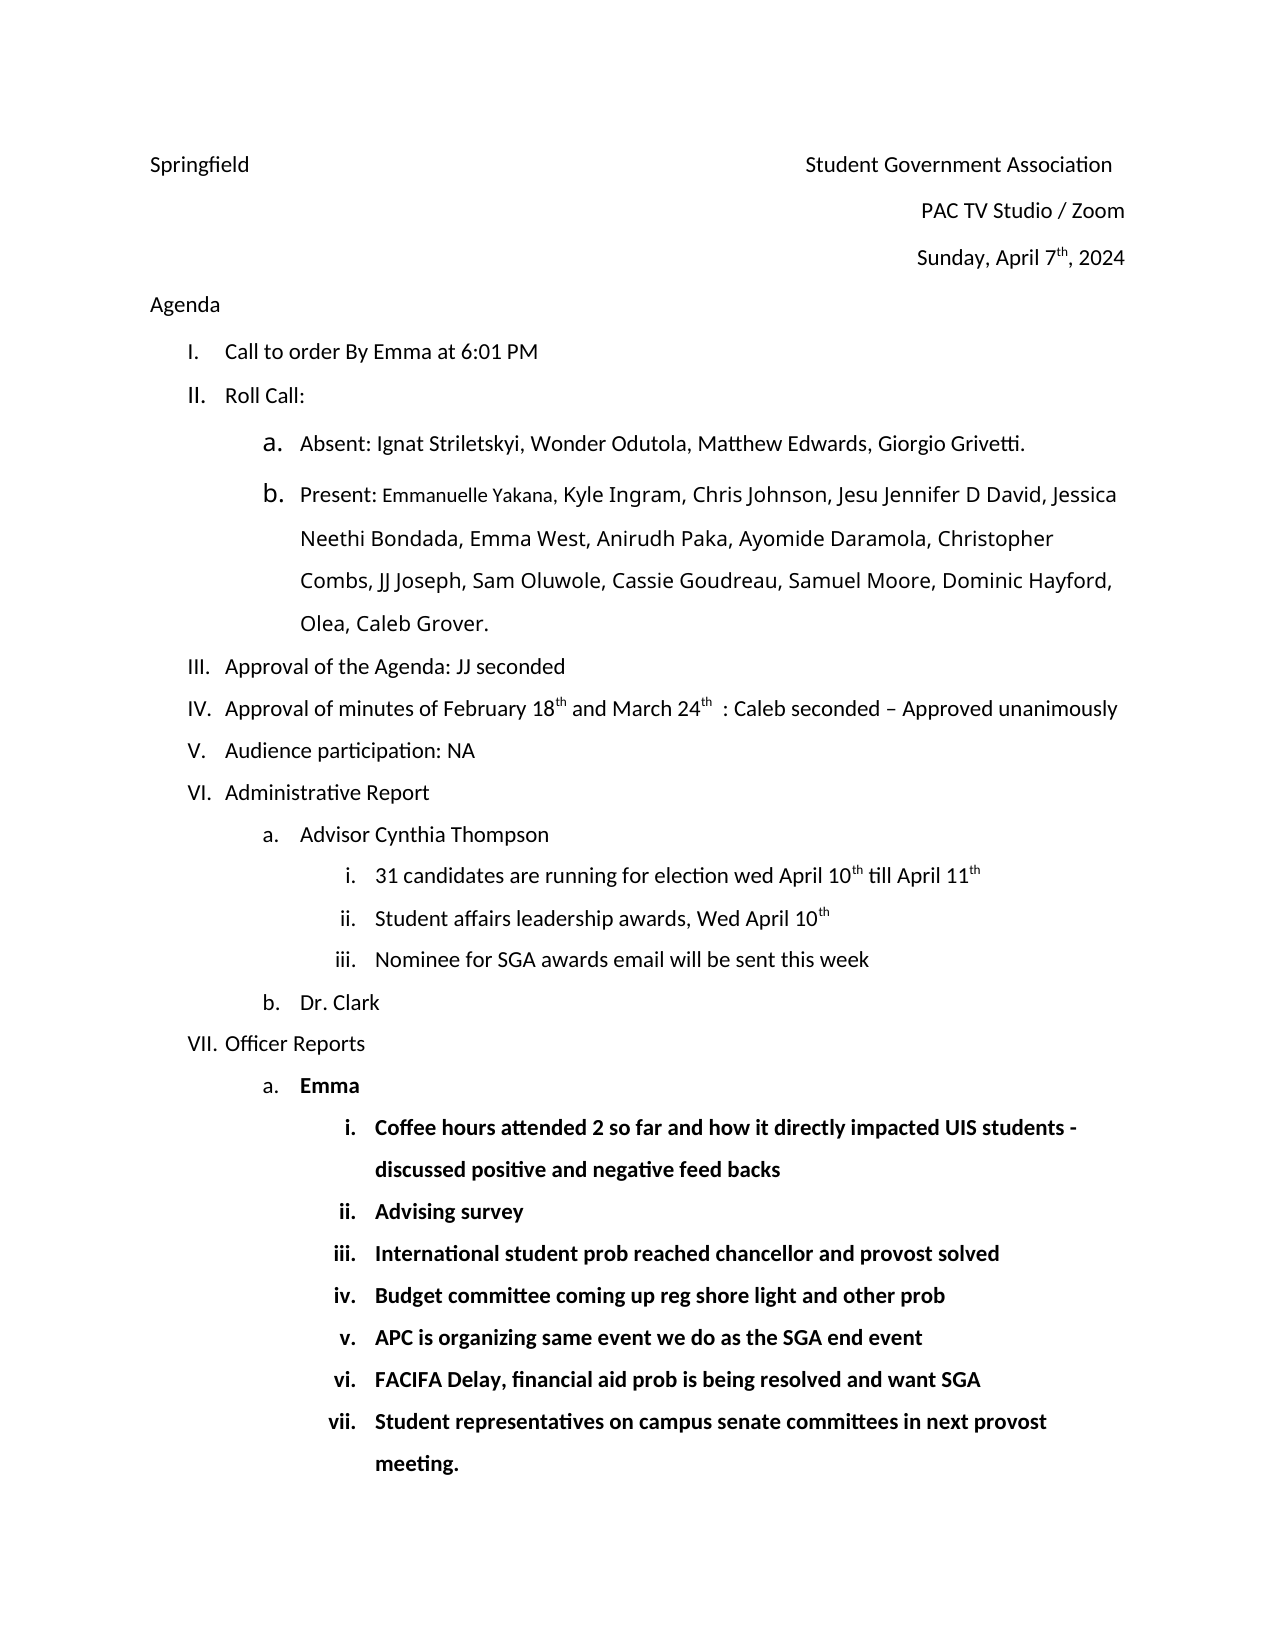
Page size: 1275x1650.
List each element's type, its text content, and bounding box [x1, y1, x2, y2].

list Call to order By Emma at 6:01 PM [187, 337, 1125, 365]
list APC is organizing same event we do as the SGA end event [356, 1323, 1125, 1351]
list Approval of the Agenda: JJ seconded [187, 652, 1125, 680]
list Student affairs leadership awards, Wed April 10th [356, 904, 1125, 932]
list 31 candidates are running for election wed April 10th till April 11th [356, 862, 1125, 890]
list Student representatives on campus senate committees in next provost meeting. [356, 1407, 1125, 1477]
text PAC TV Studio / Zoom [150, 196, 1125, 224]
list Coffee hours attended 2 so far and how it directly impacted UIS students - discussed positive and negative feed backs [356, 1113, 1125, 1183]
list Advisor Cynthia Thompson [262, 820, 1125, 848]
list Present: Emmanuelle Yakana, Kyle Ingram, Chris Johnson, Jesu Jennifer D David, Jessica Neethi Bondada, Emma West, Anirudh Paka, Ayomide Daramola, Christopher Combs, JJ Joseph, Sam Oluwole, Cassie Goudreau, Samuel Moore, Dominic Hayford, Olea, Caleb Grover. [262, 476, 1125, 638]
text Sunday, April 7th, 2024 [150, 243, 1125, 271]
list Approval of minutes of February 18th and March 24th : Caleb seconded – Approved unanimously [187, 694, 1125, 722]
list Officer Reports [187, 1029, 1125, 1058]
list Budget committee coming up reg shore light and other prob [356, 1281, 1125, 1309]
list International student prob reached chancellor and provost solved [356, 1239, 1125, 1267]
list Administrative Report [187, 778, 1125, 806]
list FACIFA Delay, financial aid prob is being resolved and want SGA [356, 1365, 1125, 1393]
list Audience participation: NA [187, 736, 1125, 764]
list Nominee for SGA awards email will be sent this week [356, 946, 1125, 974]
list Advising survey [356, 1197, 1125, 1226]
text Springfield Student Government Association [150, 150, 1125, 178]
list Emma [262, 1072, 1125, 1099]
list Roll Call: [187, 379, 1125, 409]
text Agenda [150, 290, 1125, 318]
list Absent: Ignat Striletskyi, Wonder Odutola, Matthew Edwards, Giorgio Grivetti. [262, 425, 1125, 459]
list Dr. Clark [262, 988, 1125, 1016]
